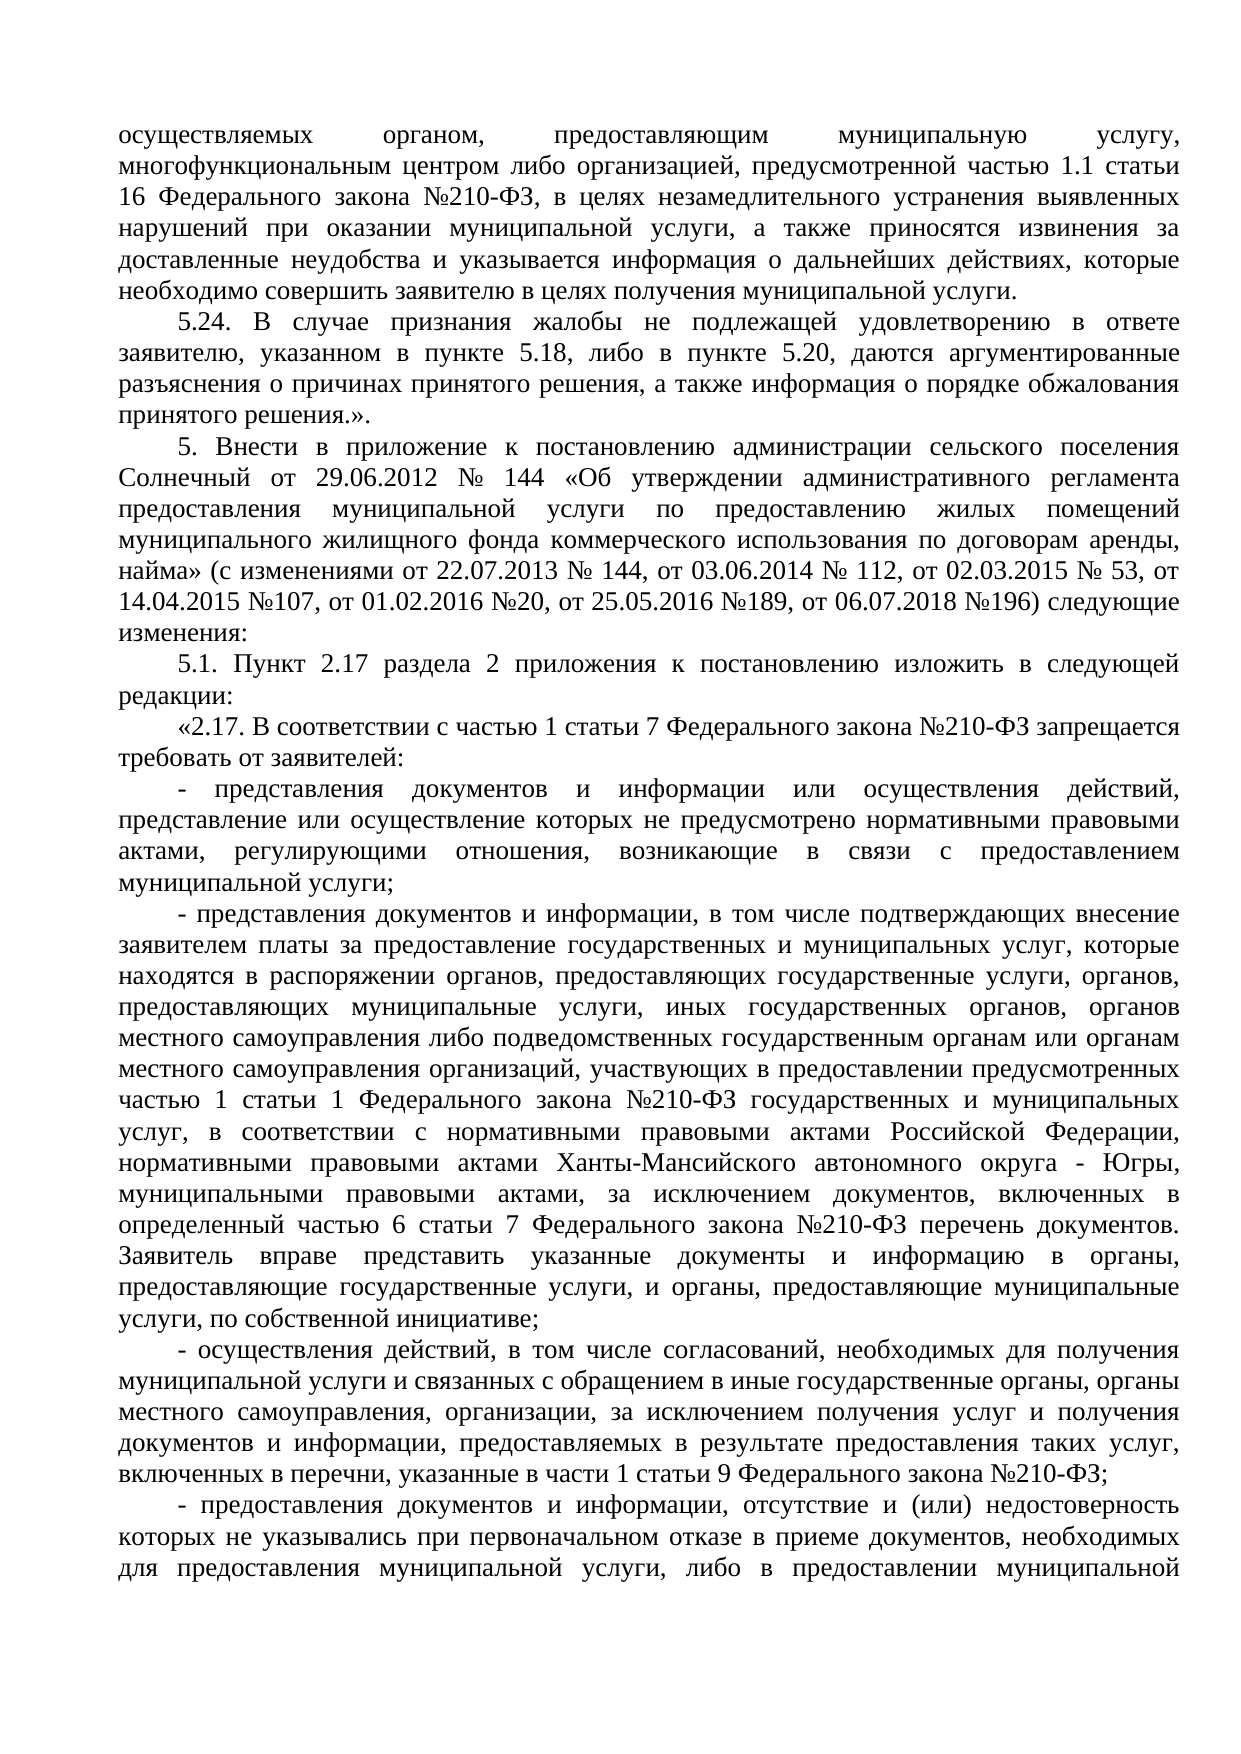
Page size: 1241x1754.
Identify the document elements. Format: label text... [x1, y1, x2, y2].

text - представления документов и информации, в том числе подтверждающих внесение заявителем платы за предоставление государственных и муниципальных услуг, которые находятся в распоряжении органов, предоставляющих государственные услуги, органов, предоставляющих муниципальные услуги, иных государственных органов, органов местного самоуправления либо подведомственных государственным органам или органам местного самоуправления организаций, участвующих в предоставлении предусмотренных частью 1 статьи 1 Федерального закона №210-ФЗ государственных и муниципальных услуг, в соответствии с нормативными правовыми актами Российской Федерации, нормативными правовыми актами Ханты-Мансийского автономного округа - Югры, муниципальными правовыми актами, за исключением документов, включенных в определенный частью 6 статьи 7 Федерального закона №210-ФЗ перечень документов. Заявитель вправе представить указанные документы и информацию в органы, предоставляющие государственные услуги, и органы, предоставляющие муниципальные услуги, по собственной инициативе; [118, 897, 1181, 1333]
text «2.17. В соответствии с частью 1 статьи 7 Федерального закона №210-ФЗ запрещается требовать от заявителей: [118, 710, 1181, 772]
text 5. Внести в приложение к постановлению администрации сельского поселения Солнечный от 29.06.2012 № 144 «Об утверждении административного регламента предоставления муниципальной услуги по предоставлению жилых помещений муниципального жилищного фонда коммерческого использования по договорам аренды, найма» (с изменениями от 22.07.2013 № 144, от 03.06.2014 № 112, от 02.03.2015 № 53, от 14.04.2015 №107, от 01.02.2016 №20, от 25.05.2016 №189, от 06.07.2018 №196) следующие изменения: [118, 429, 1181, 648]
text - осуществления действий, в том числе согласований, необходимых для получения муниципальной услуги и связанных с обращением в иные государственные органы, органы местного самоуправления, организации, за исключением получения услуг и получения документов и информации, предоставляемых в результате предоставления таких услуг, включенных в перечни, указанные в части 1 статьи 9 Федерального закона №210-ФЗ; [118, 1333, 1181, 1488]
text 5.24. В случае признания жалобы не подлежащей удовлетворению в ответе заявителю, указанном в пункте 5.18, либо в пункте 5.20, даются аргументированные разъяснения о причинах принятого решения, а также информация о порядке обжалования принятого решения.». [118, 305, 1181, 429]
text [118, 118, 1181, 305]
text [118, 1488, 1181, 1582]
text - представления документов и информации или осуществления действий, представление или осуществление которых не предусмотрено нормативными правовыми актами, регулирующими отношения, возникающие в связи с предоставлением муниципальной услуги; [118, 772, 1181, 897]
text 5.1. Пункт 2.17 раздела 2 приложения к постановлению изложить в следующей редакции: [118, 648, 1181, 710]
